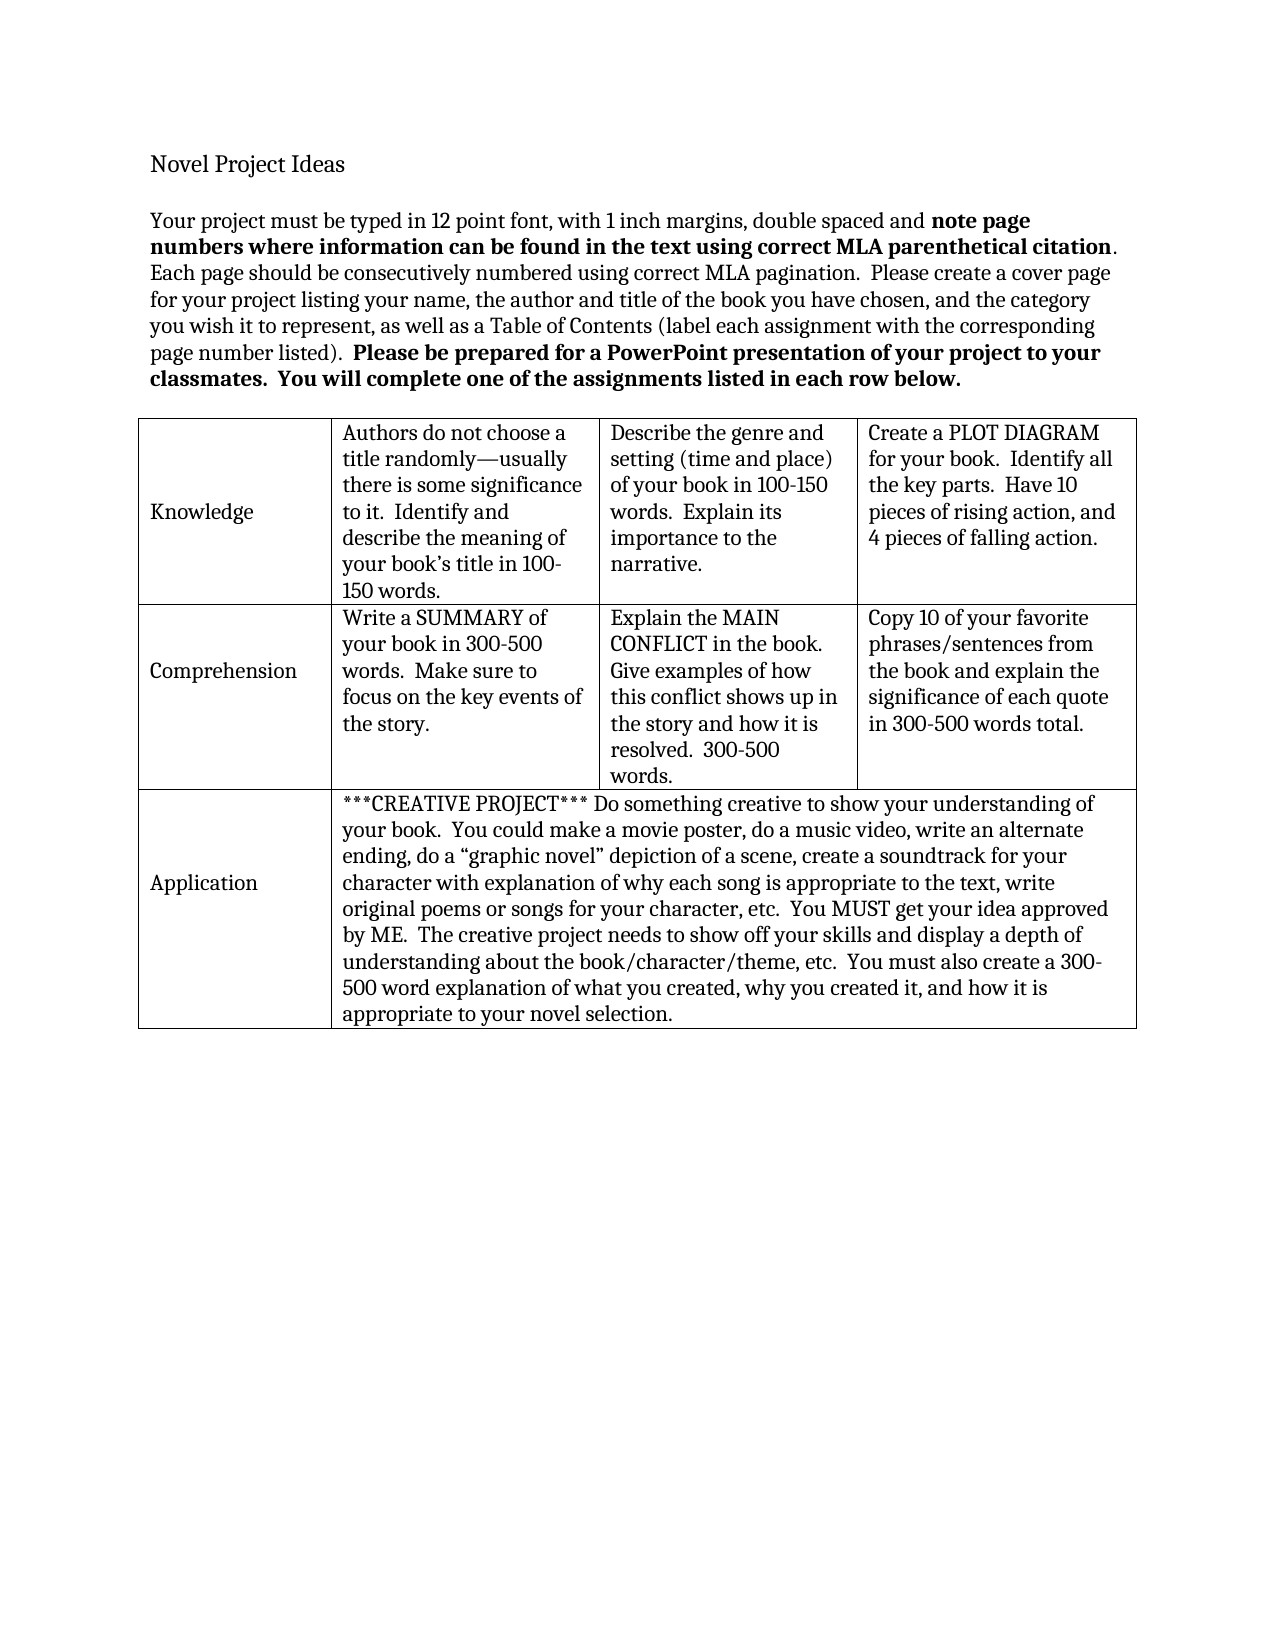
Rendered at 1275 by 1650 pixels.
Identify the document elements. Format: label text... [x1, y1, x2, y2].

table_cell Explain the MAIN CONFLICT in the book. Give examples of how this conflict shows up in the story and how it is resolved. 300-500 words. [600, 605, 857, 789]
table_cell Write a SUMMARY of your book in 300-500 words. Make sure to focus on the key events of the story. [332, 605, 599, 789]
table_cell ***CREATIVE PROJECT*** Do something creative to show your understanding of your book. You could make a movie poster, do a music video, write an alternate ending, do a “graphic novel” depiction of a scene, create a soundtrack for your character with explanation of why each song is appropriate to the text, write original poems or songs for your character, etc. You MUST get your idea approved by ME. The creative project needs to show off your skills and display a depth of understanding about the book/character/theme, etc. You must also create a 300-500 word explanation of what you created, why you created it, and how it is appropriate to your novel selection. [332, 790, 1136, 1028]
table_header Authors do not choose a title randomly—usually there is some significance to it. Identify and describe the meaning of your book’s title in 100-150 words. [332, 419, 599, 604]
table_cell Application [139, 790, 331, 1028]
table_cell Copy 10 of your favorite phrases/sentences from the book and explain the significance of each quote in 300-500 words total. [858, 605, 1136, 789]
table_header Knowledge [139, 419, 331, 604]
text Your project must be typed in 12 point font, with 1 inch margins, double spaced and note page numbers where information can be found in the text using correct MLA parenthetical citation. Each page should be consecutively numbered using correct MLA pagination. Please create a cover page for your project listing your name, the author and title of the book you have chosen, and the category you wish it to represent, as well as a Table of Contents (label each assignment with the corresponding page number listed). Please be prepared for a PowerPoint presentation of your project to your classmates. You will complete one of the assignments listed in each row below. [150, 207, 1125, 392]
table_cell Comprehension [139, 605, 331, 789]
text Novel Project Ideas [150, 150, 1125, 179]
table_header Describe the genre and setting (time and place) of your book in 100-150 words. Explain its importance to the narrative. [600, 419, 857, 604]
table_header Create a PLOT DIAGRAM for your book. Identify all the key parts. Have 10 pieces of rising action, and 4 pieces of falling action. [858, 419, 1136, 604]
